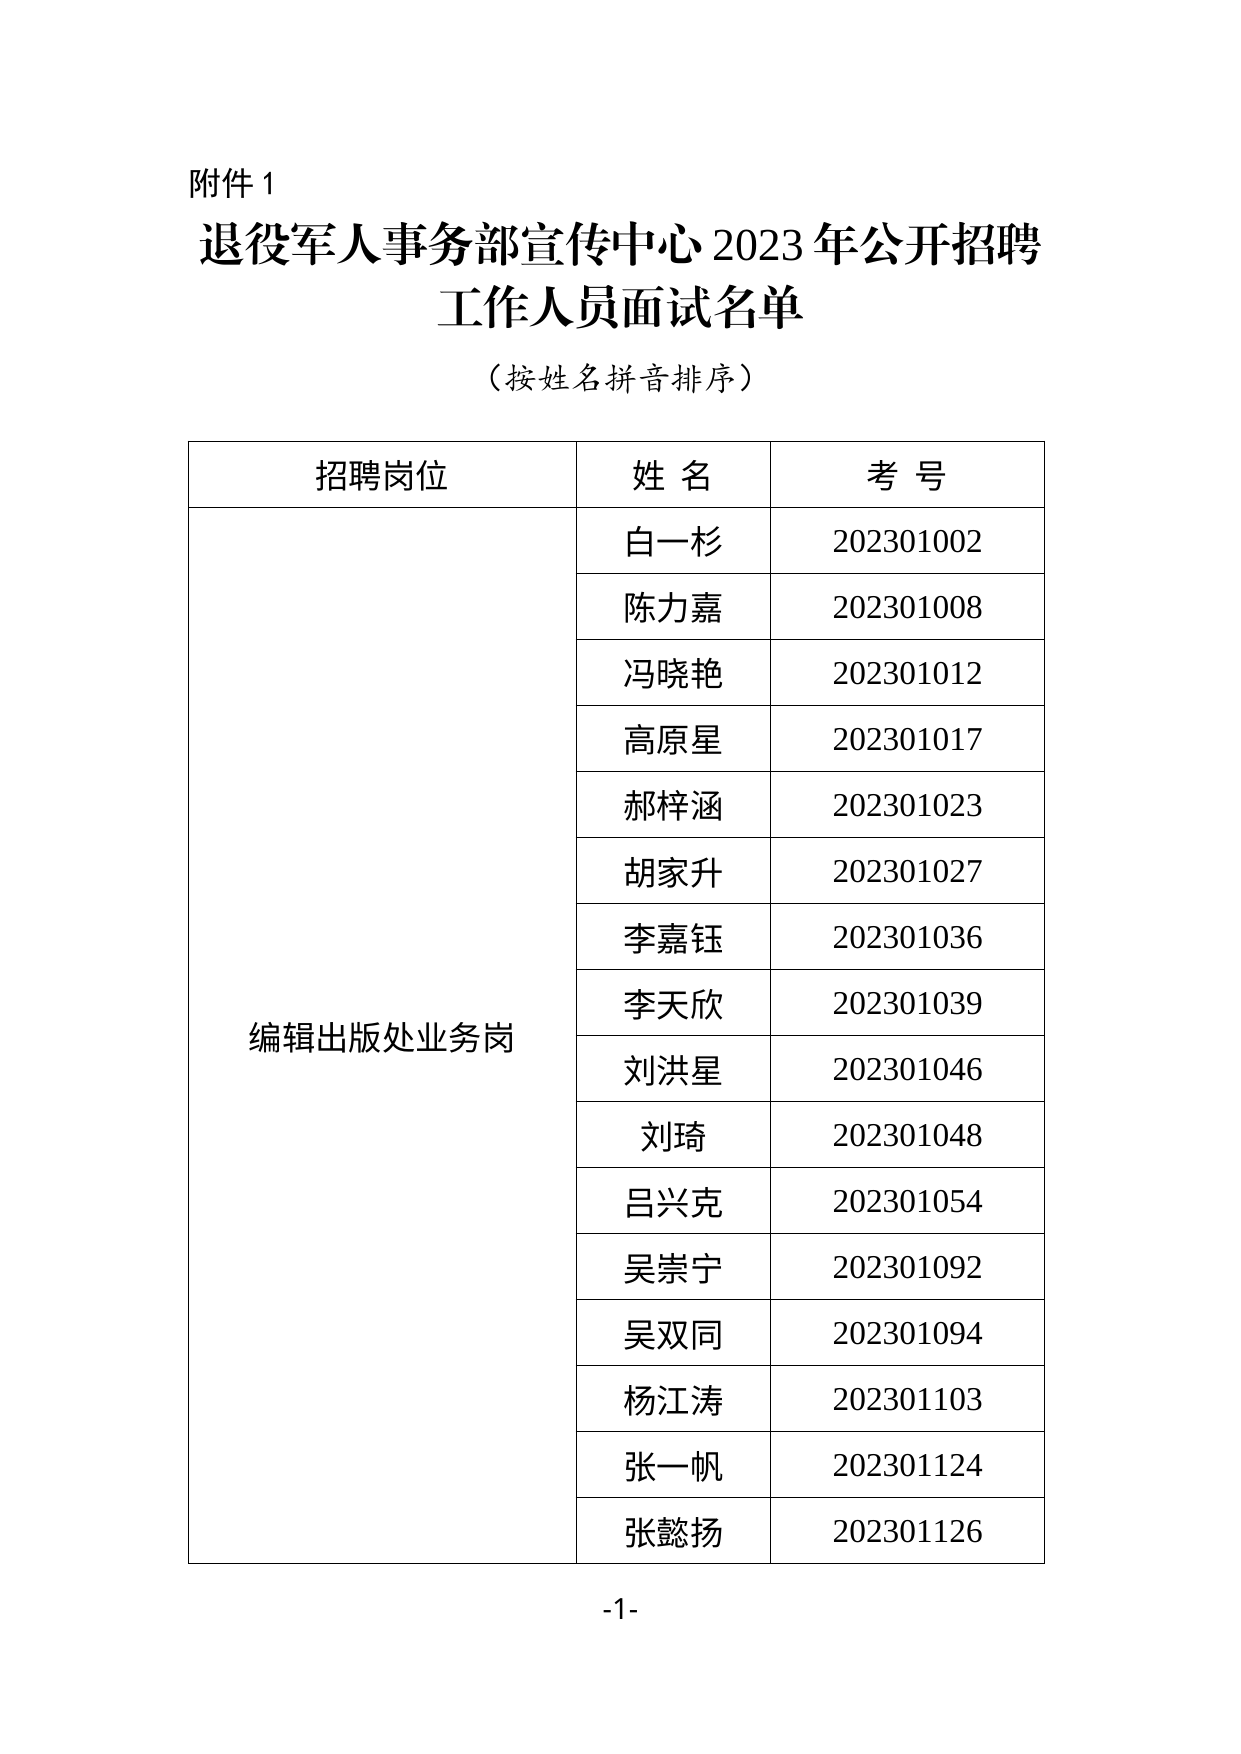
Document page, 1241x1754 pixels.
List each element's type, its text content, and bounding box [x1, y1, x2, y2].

table_cell 郝梓涵 [577, 772, 770, 837]
table_cell 吴崇宁 [577, 1234, 770, 1299]
table_cell 202301039 [771, 970, 1044, 1035]
table_cell 陈力嘉 [577, 574, 770, 639]
table_cell 202301008 [771, 574, 1044, 639]
table_header 姓 名 [577, 442, 770, 507]
text 退役军人事务部宣传中心2023年公开招聘工作人员面试名单 [187, 213, 1053, 343]
table_cell 冯晓艳 [577, 640, 770, 705]
table_cell 202301046 [771, 1036, 1044, 1101]
table_cell 202301002 [771, 508, 1044, 573]
table_cell 202301048 [771, 1102, 1044, 1167]
table_cell 李天欣 [577, 970, 770, 1035]
table_cell 杨江涛 [577, 1366, 770, 1431]
table_cell 202301017 [771, 706, 1044, 771]
table_cell 202301023 [771, 772, 1044, 837]
table_cell 202301092 [771, 1234, 1044, 1299]
table_cell 202301126 [771, 1498, 1044, 1563]
table_cell 刘洪星 [577, 1036, 770, 1101]
table_cell 202301012 [771, 640, 1044, 705]
table_cell 202301027 [771, 838, 1044, 903]
table_cell 202301124 [771, 1432, 1044, 1497]
table_cell 202301036 [771, 904, 1044, 969]
table_header 招聘岗位 [189, 442, 576, 507]
table_cell 刘琦 [577, 1102, 770, 1167]
table_cell 202301103 [771, 1366, 1044, 1431]
table_cell 白一杉 [577, 508, 770, 573]
table_header 考 号 [771, 442, 1044, 507]
table_cell 张懿扬 [577, 1498, 770, 1563]
table_cell 吴双同 [577, 1300, 770, 1365]
table_cell 高原星 [577, 706, 770, 771]
table_cell 202301094 [771, 1300, 1044, 1365]
text （按姓名拼音排序） [187, 343, 1053, 408]
table_cell 吕兴克 [577, 1168, 770, 1233]
table_cell 李嘉钰 [577, 904, 770, 969]
table_cell 胡家升 [577, 838, 770, 903]
table_cell 张一帆 [577, 1432, 770, 1497]
text 附件1 [187, 148, 1053, 213]
table_cell 202301054 [771, 1168, 1044, 1233]
table_cell 编辑出版处业务岗 [189, 508, 576, 1563]
